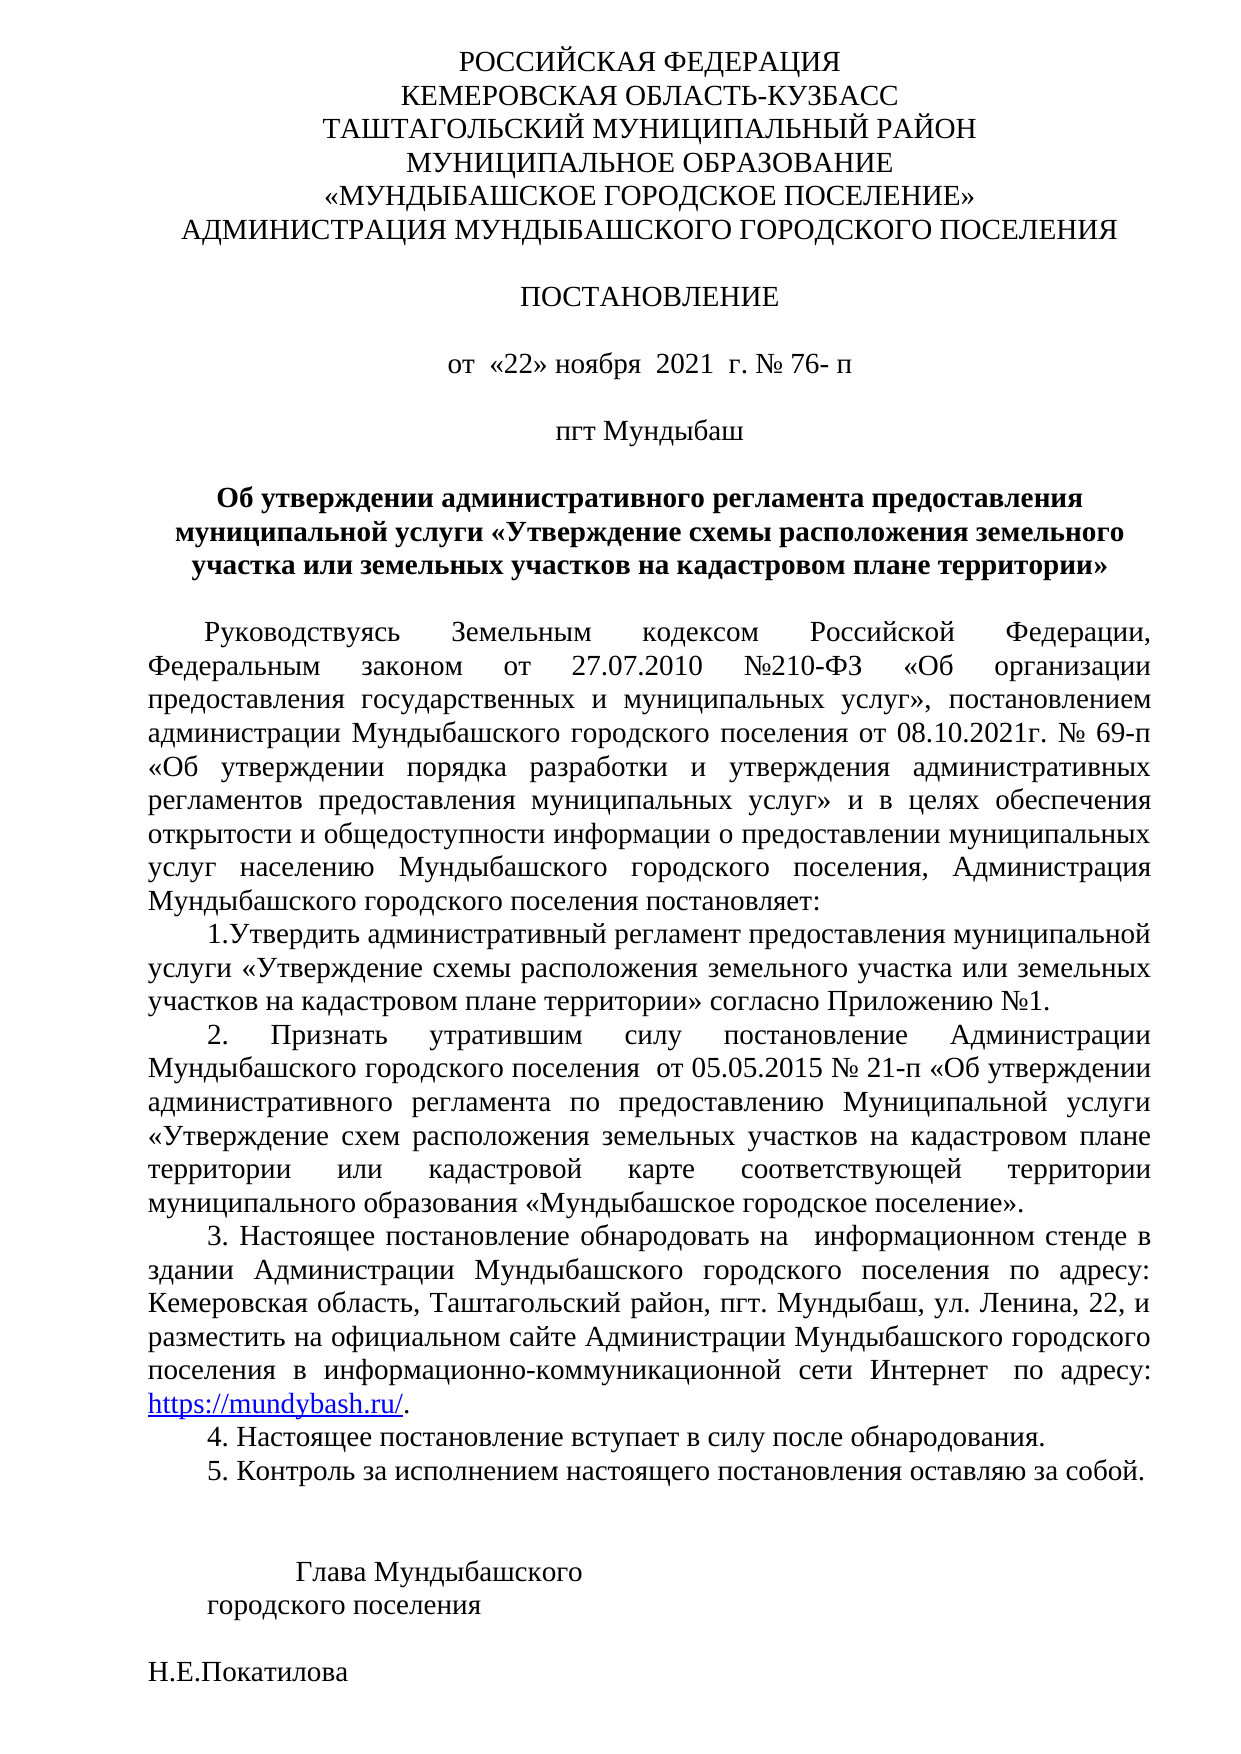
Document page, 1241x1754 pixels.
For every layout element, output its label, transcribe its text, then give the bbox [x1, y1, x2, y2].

text КЕМЕРОВСКАЯ ОБЛАСТЬ-КУЗБАСС [148, 78, 1152, 111]
text ПОСТАНОВЛЕНИЕ [148, 279, 1152, 313]
text МУНИЦИПАЛЬНОЕ ОБРАЗОВАНИЕ [148, 145, 1152, 178]
text Руководствуясь Земельным кодексом Российской Федерации, Федеральным законом от 27.07.2010 №210-ФЗ «Об организации предоставления государственных и муниципальных услуг», постановлением администрации Мундыбашского городского поселения от 08.10.2021г. № 69-п «Об утверждении порядка разработки и утверждения административных регламентов предоставления муниципальных услуг» и в целях обеспечения открытости и общедоступности информации о предоставлении муниципальных услуг населению Мундыбашского городского поселения, Администрация Мундыбашского городского поселения постановляет: [148, 614, 1152, 916]
text ТАШТАГОЛЬСКИЙ МУНИЦИПАЛЬНЫЙ РАЙОН [148, 111, 1152, 145]
text 3. Настоящее постановление обнародовать на информационном стенде в здании Администрации Мундыбашского городского поселения по адресу: Кемеровская область, Таштагольский район, пгт. Мундыбаш, ул. Ленина, 22, и разместить на официальном сайте Администрации Мундыбашского городского поселения в информационно-коммуникационной сети Интернет по адресу: https://mundybash.ru/. [148, 1218, 1152, 1419]
text РОССИЙСКАЯ ФЕДЕРАЦИЯ [148, 44, 1152, 78]
text 4. Настоящее постановление вступает в силу после обнародования. [148, 1419, 1152, 1453]
text 2. Признать утратившим силу постановление Администрации Мундыбашского городского поселения от 05.05.2015 № 21-п «Об утверждении административного регламента по предоставлению Муниципальной услуги «Утверждение схем расположения земельных участков на кадастровом плане территории или кадастровой карте соответствующей территории муниципального образования «Мундыбашское городское поселение». [148, 1017, 1152, 1218]
text АДМИНИСТРАЦИЯ МУНДЫБАШСКОГО ГОРОДСКОГО ПОСЕЛЕНИЯ [148, 212, 1152, 246]
text от «22» ноября 2021 г. № 76- п [148, 346, 1152, 380]
text пгт Мундыбаш [148, 413, 1152, 447]
text Глава Мундыбашского [148, 1554, 1152, 1587]
text Об утверждении административного регламента предоставления муниципальной услуги «Утверждение схемы расположения земельного участка или земельных участков на кадастровом плане территории» [148, 480, 1152, 581]
text 1.Утвердить административный регламент предоставления муниципальной услуги «Утверждение схемы расположения земельного участка или земельных участков на кадастровом плане территории» согласно Приложению №1. [148, 916, 1152, 1017]
text «МУНДЫБАШСКОЕ ГОРОДСКОЕ ПОСЕЛЕНИЕ» [148, 178, 1152, 212]
text 5. Контроль за исполнением настоящего постановления оставляю за собой. [148, 1453, 1152, 1487]
text городского поселения Н.Е.Покатилова [148, 1587, 1152, 1688]
